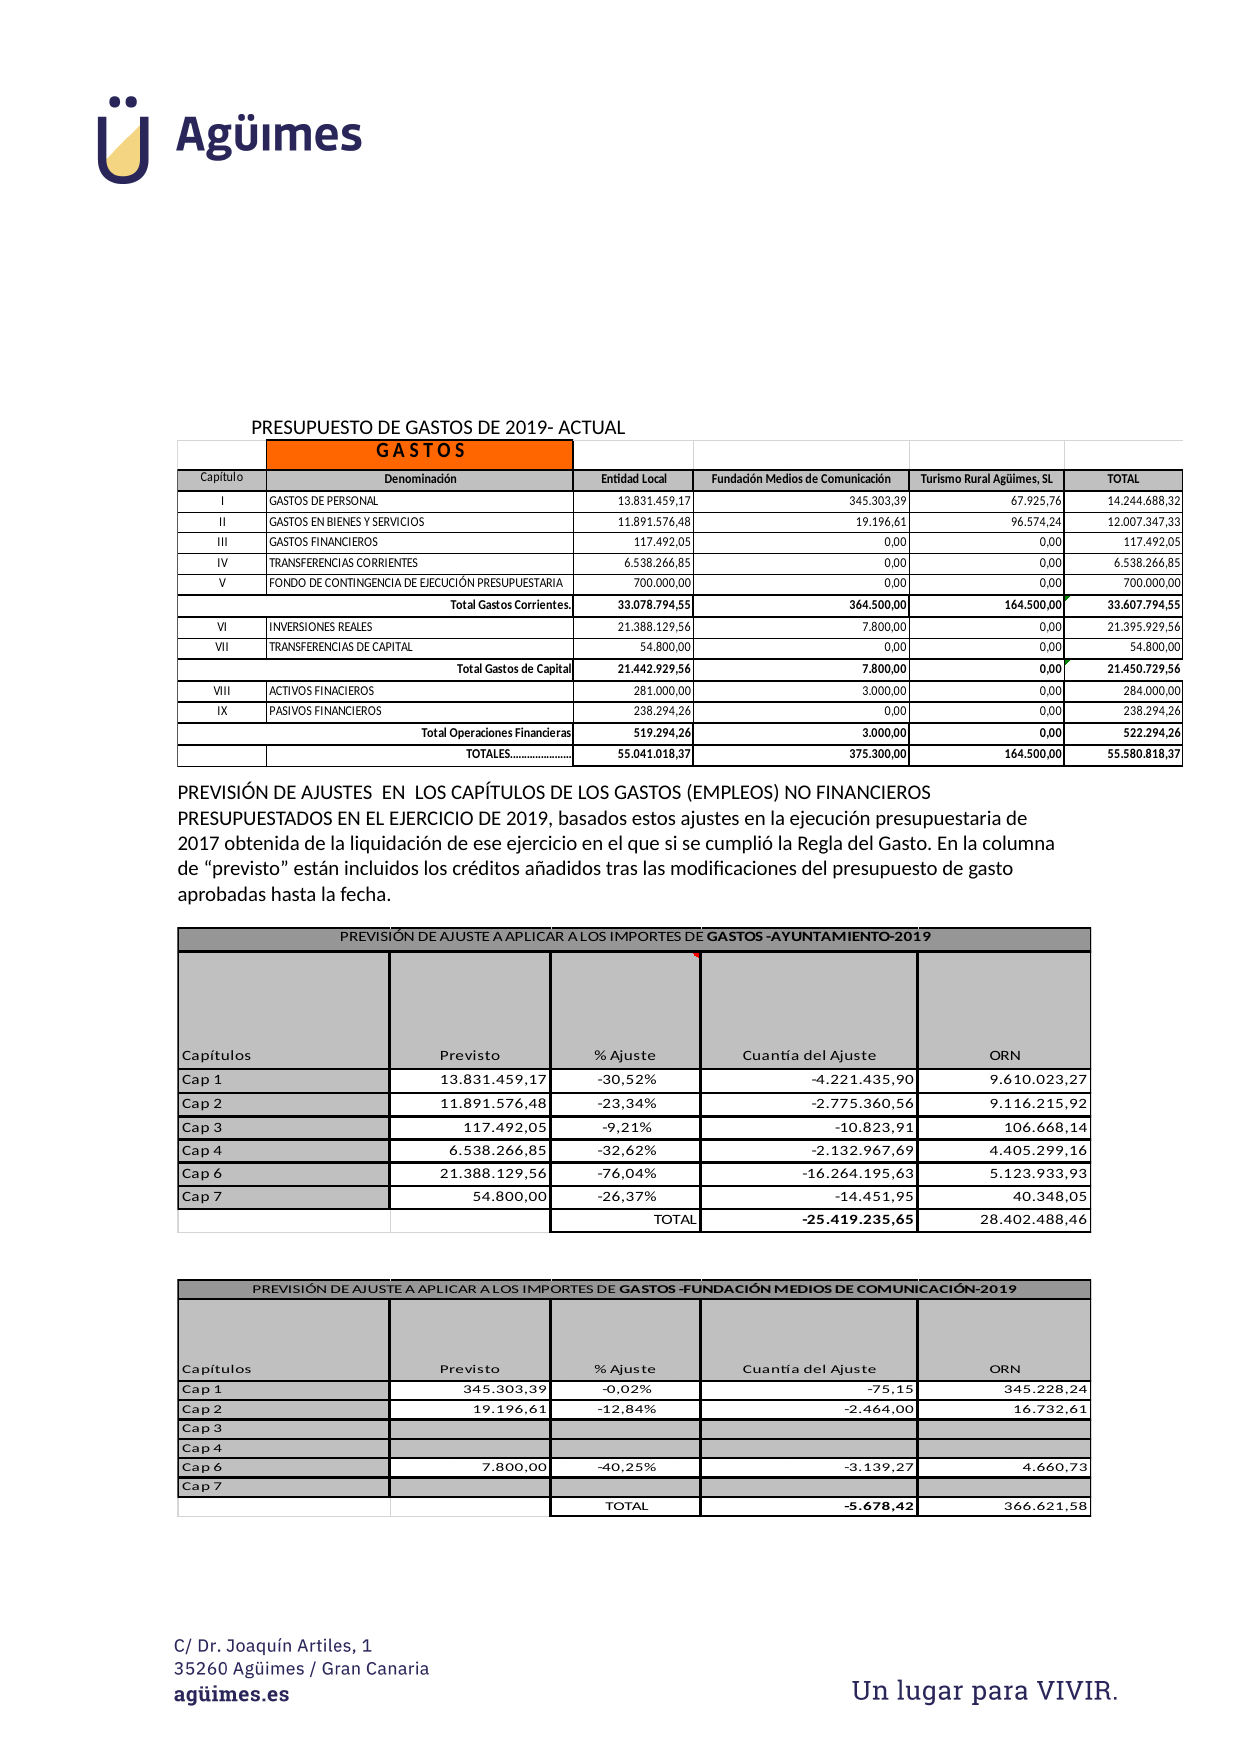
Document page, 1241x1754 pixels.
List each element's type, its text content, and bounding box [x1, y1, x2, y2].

picture [1, 2, 1236, 1750]
text PRESUPUESTO DE GASTOS DE 2019- ACTUAL [251, 414, 1063, 439]
text PREVISIÓN DE AJUSTES EN LOS CAPÍTULOS DE LOS GASTOS (EMPLEOS) NO FINANCIEROS PRESUPUESTADOS EN EL EJERCICIO DE 2019, basados estos ajustes en la ejecución presupuestaria de 2017 obtenida de la liquidación de ese ejercicio en el que si se cumplió la Regla del Gasto. En la columna de “previsto” están incluidos los créditos añadidos tras las modificaciones del presupuesto de gasto aprobadas hasta la fecha. [177, 779, 1063, 906]
